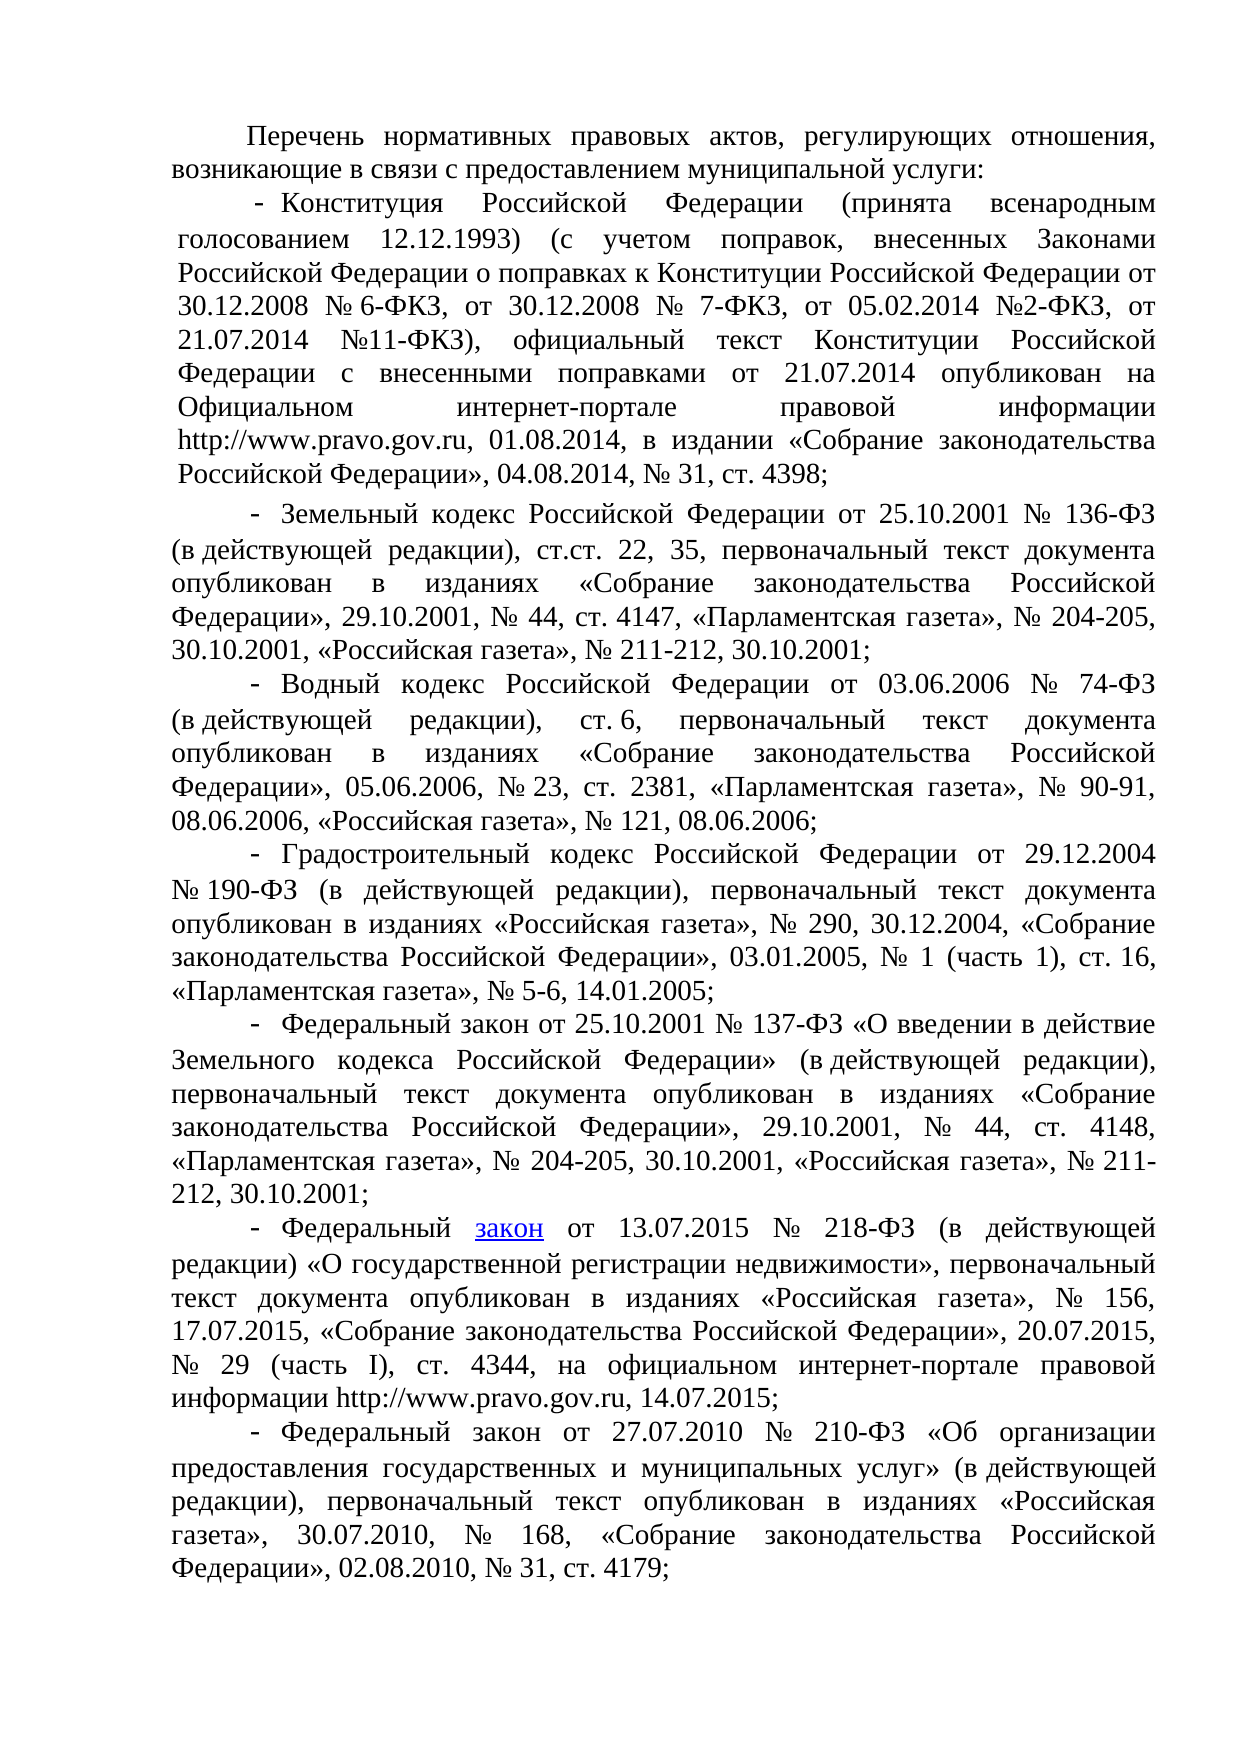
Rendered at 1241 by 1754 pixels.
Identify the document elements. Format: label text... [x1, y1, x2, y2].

list Федеральный закон от 13.07.2015 № 218-ФЗ (в действующей редакции) «О государственной регистрации недвижимости», первоначальный текст документа опубликован в изданиях «Российская газета», № 156, 17.07.2015, «Собрание законодательства Российской Федерации», 20.07.2015, № 29 (часть I), ст. 4344, на официальном интернет-портале правовой информации http://www.pravo.gov.ru, 14.07.2015; [171, 1210, 1156, 1414]
list Конституция Российской Федерации (принята всенародным голосованием 12.12.1993) (с учетом поправок, внесенных Законами Российской Федерации о поправках к Конституции Российской Федерации от 30.12.2008 № 6-ФКЗ, от 30.12.2008 № 7-ФКЗ, от 05.02.2014 №2-ФКЗ, от 21.07.2014 №11-ФКЗ), официальный текст Конституции Российской Федерации с внесенными поправками от 21.07.2014 опубликован на Официальном интернет-портале правовой информации http://www.pravo.gov.ru, 01.08.2014, в издании «Собрание законодательства Российской Федерации», 04.08.2014, № 31, ст. 4398; [177, 185, 1156, 489]
text Перечень нормативных правовых актов, регулирующих отношения, возникающие в связи с предоставлением муниципальной услуги: [171, 118, 1156, 185]
list Федеральный закон от 25.10.2001 № 137-ФЗ «О введении в действие Земельного кодекса Российской Федерации» (в действующей редакции), первоначальный текст документа опубликован в изданиях «Собрание законодательства Российской Федерации», 29.10.2001, № 44, ст. 4148, «Парламентская газета», № 204-205, 30.10.2001, «Российская газета», № 211-212, 30.10.2001; [171, 1006, 1156, 1210]
list Федеральный закон от 27.07.2010 № 210-ФЗ «Об организации предоставления государственных и муниципальных услуг» (в действующей редакции), первоначальный текст опубликован в изданиях «Российская газета», 30.07.2010, № 168, «Собрание законодательства Российской Федерации», 02.08.2010, № 31, ст. 4179; [171, 1414, 1156, 1584]
list Водный кодекс Российской Федерации от 03.06.2006 № 74-ФЗ (в действующей редакции), ст. 6, первоначальный текст документа опубликован в изданиях «Собрание законодательства Российской Федерации», 05.06.2006, № 23, ст. 2381, «Парламентская газета», № 90-91, 08.06.2006, «Российская газета», № 121, 08.06.2006; [171, 666, 1156, 836]
list Градостроительный кодекс Российской Федерации от 29.12.2004 № 190-ФЗ (в действующей редакции), первоначальный текст документа опубликован в изданиях «Российская газета», № 290, 30.12.2004, «Собрание законодательства Российской Федерации», 03.01.2005, № 1 (часть 1), ст. 16, «Парламентская газета», № 5-6, 14.01.2005; [171, 836, 1156, 1006]
list Земельный кодекс Российской Федерации от 25.10.2001 № 136-ФЗ (в действующей редакции), ст.ст. 22, 35, первоначальный текст документа опубликован в изданиях «Собрание законодательства Российской Федерации», 29.10.2001, № 44, ст. 4147, «Парламентская газета», № 204-205, 30.10.2001, «Российская газета», № 211-212, 30.10.2001; [171, 496, 1156, 666]
